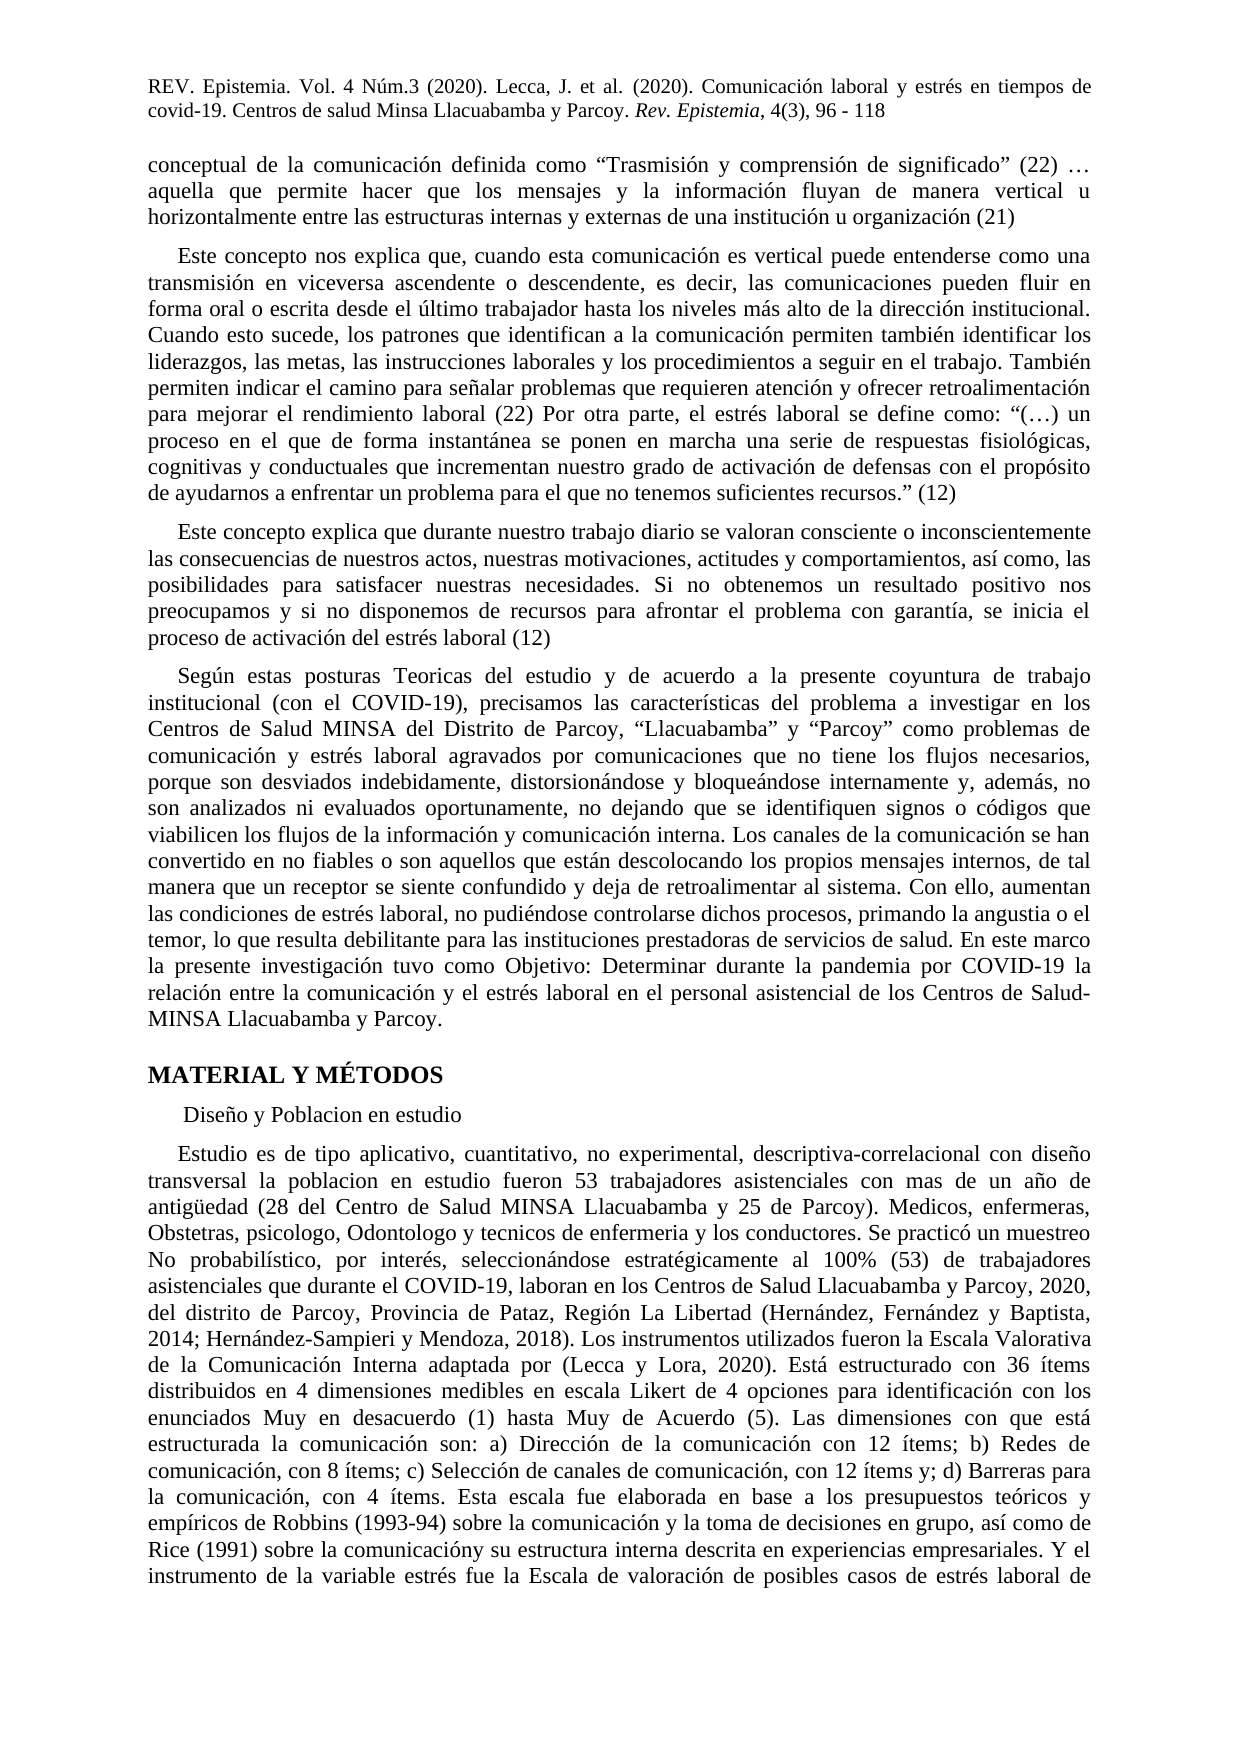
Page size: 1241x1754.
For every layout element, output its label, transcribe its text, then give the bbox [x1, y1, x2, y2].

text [148, 151, 1092, 230]
text Diseño y Poblacion en estudio [148, 1102, 1092, 1128]
text Este concepto nos explica que, cuando esta comunicación es vertical puede entenderse como una transmisión en viceversa ascendente o descendente, es decir, las comunicaciones pueden fluir en forma oral o escrita desde el último trabajador hasta los niveles más alto de la dirección institucional. Cuando esto sucede, los patrones que identifican a la comunicación permiten también identificar los liderazgos, las metas, las instrucciones laborales y los procedimientos a seguir en el trabajo. También permiten indicar el camino para señalar problemas que requieren atención y ofrecer retroalimentación para mejorar el rendimiento laboral (22) Por otra parte, el estrés laboral se define como: “(…) un proceso en el que de forma instantánea se ponen en marcha una serie de respuestas fisiológicas, cognitivas y conductuales que incrementan nuestro grado de activación de defensas con el propósito de ayudarnos a enfrentar un problema para el que no tenemos suficientes recursos.” (12) [148, 242, 1092, 506]
text Este concepto explica que durante nuestro trabajo diario se valoran consciente o inconscientemente las consecuencias de nuestros actos, nuestras motivaciones, actitudes y comportamientos, así como, las posibilidades para satisfacer nuestras necesidades. Si no obtenemos un resultado positivo nos preocupamos y si no disponemos de recursos para afrontar el problema con garantía, se inicia el proceso de activación del estrés laboral (12) [148, 518, 1092, 650]
text Según estas posturas Teoricas del estudio y de acuerdo a la presente coyuntura de trabajo institucional (con el COVID-19), precisamos las características del problema a investigar en los Centros de Salud MINSA del Distrito de Parcoy, “Llacuabamba” y “Parcoy” como problemas de comunicación y estrés laboral agravados por comunicaciones que no tiene los flujos necesarios, porque son desviados indebidamente, distorsionándose y bloqueándose internamente y, además, no son analizados ni evaluados oportunamente, no dejando que se identifiquen signos o códigos que viabilicen los flujos de la información y comunicación interna. Los canales de la comunicación se han convertido en no fiables o son aquellos que están descolocando los propios mensajes internos, de tal manera que un receptor se siente confundido y deja de retroalimentar al sistema. Con ello, aumentan las condiciones de estrés laboral, no pudiéndose controlarse dichos procesos, primando la angustia o el temor, lo que resulta debilitante para las instituciones prestadoras de servicios de salud. En este marco la presente investigación tuvo como Objetivo: Determinar durante la pandemia por COVID-19 la relación entre la comunicación y el estrés laboral en el personal asistencial de los Centros de Salud-MINSA Llacuabamba y Parcoy. [148, 663, 1092, 1032]
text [148, 1140, 1092, 1588]
text MATERIAL Y MÉTODOS [148, 1060, 1092, 1089]
